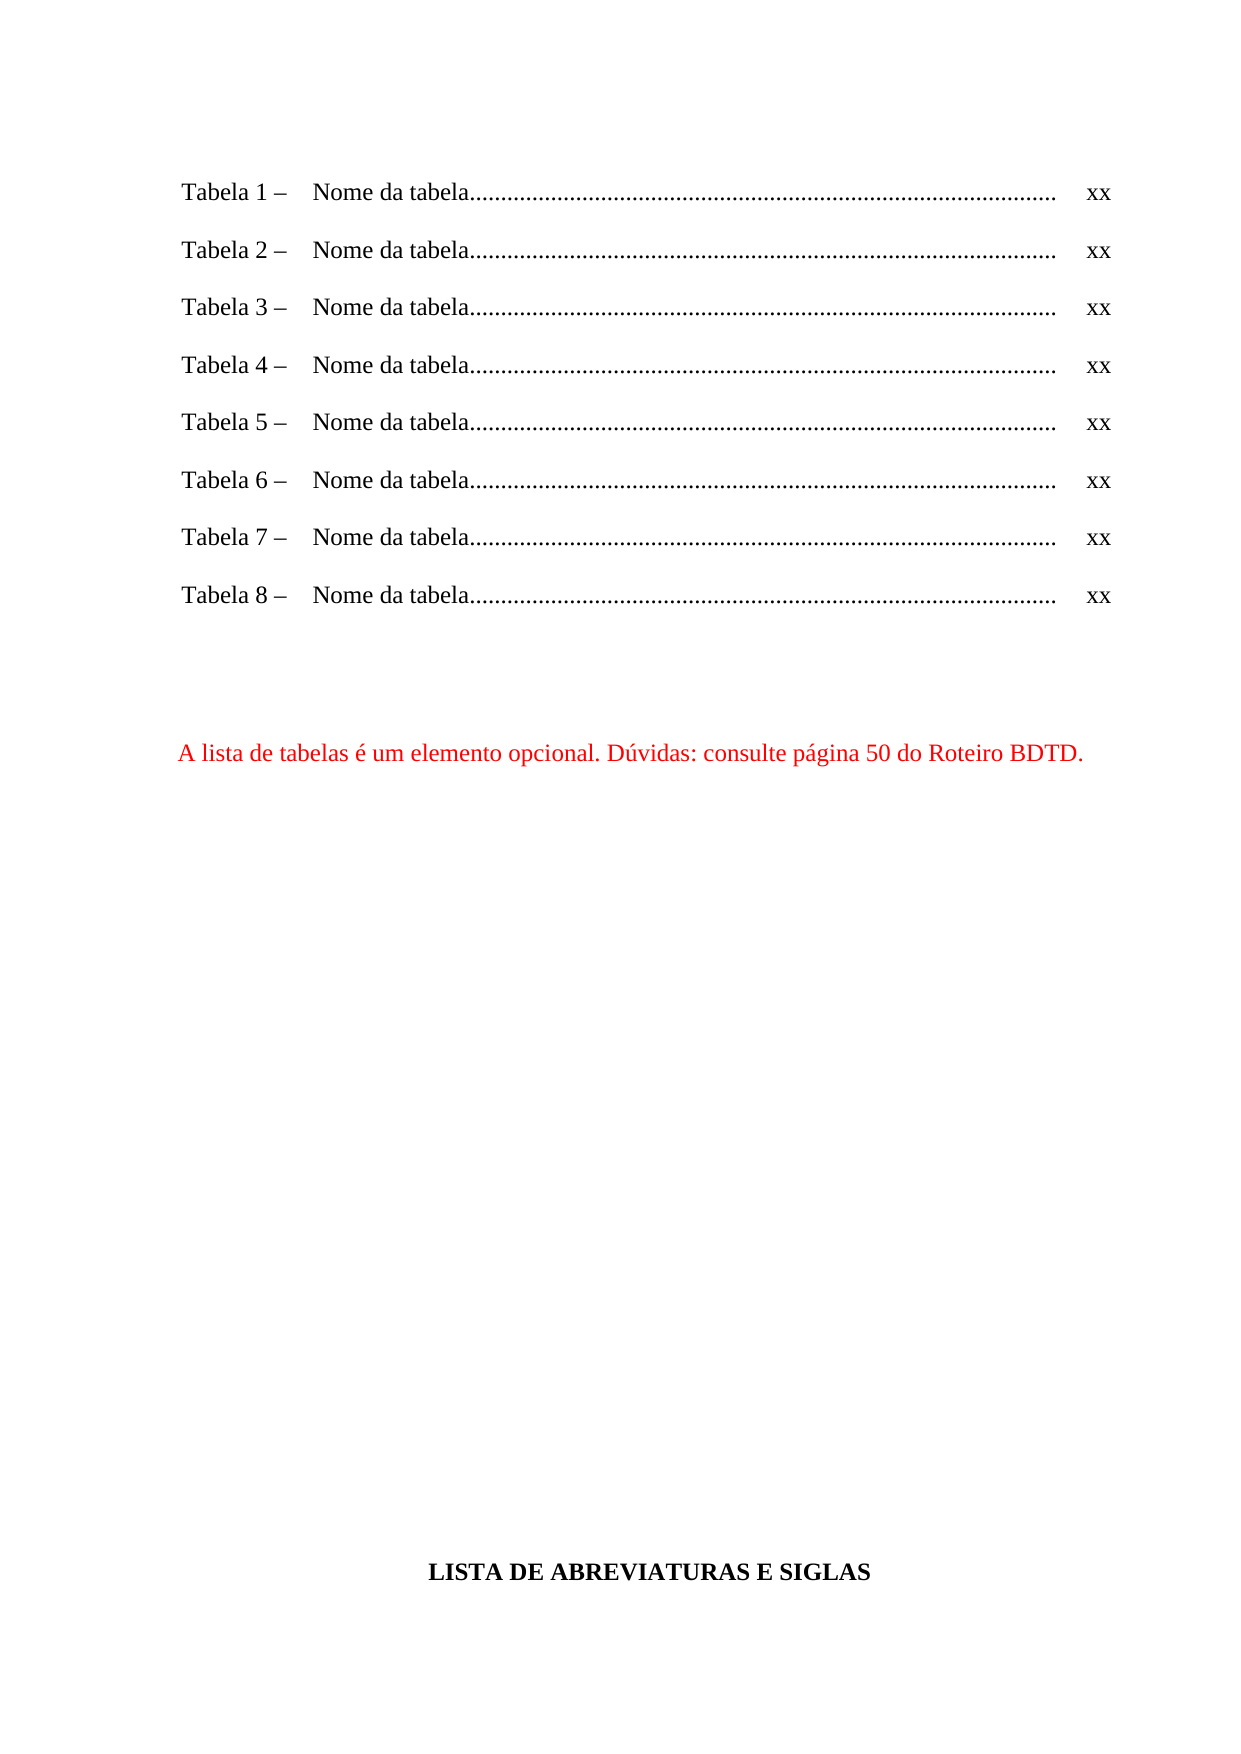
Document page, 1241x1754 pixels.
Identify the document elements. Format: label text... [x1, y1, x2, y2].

table_header xx xx xx xx xx xx xx xx [1070, 177, 1122, 608]
table_header Nome da tabela.............................................................................................. Nome da tabela.............................................................................................. Nome da tabela.............................................................................................. Nome da tabela.............................................................................................. Nome da tabela.............................................................................................. Nome da tabela.............................................................................................. Nome da tabela.............................................................................................. Nome da tabela.............................................................................................. [301, 177, 1070, 608]
text A lista de tabelas é um elemento opcional. Dúvidas: consulte página 50 do Roteiro BDTD. [177, 738, 1122, 767]
table_header Tabela 1 – Tabela 2 – Tabela 3 – Tabela 4 – Tabela 5 – Tabela 6 – Tabela 7 – Tabela 8 – [170, 177, 301, 608]
text LISTA DE ABREVIATURAS E SIGLAS [177, 1557, 1122, 1586]
